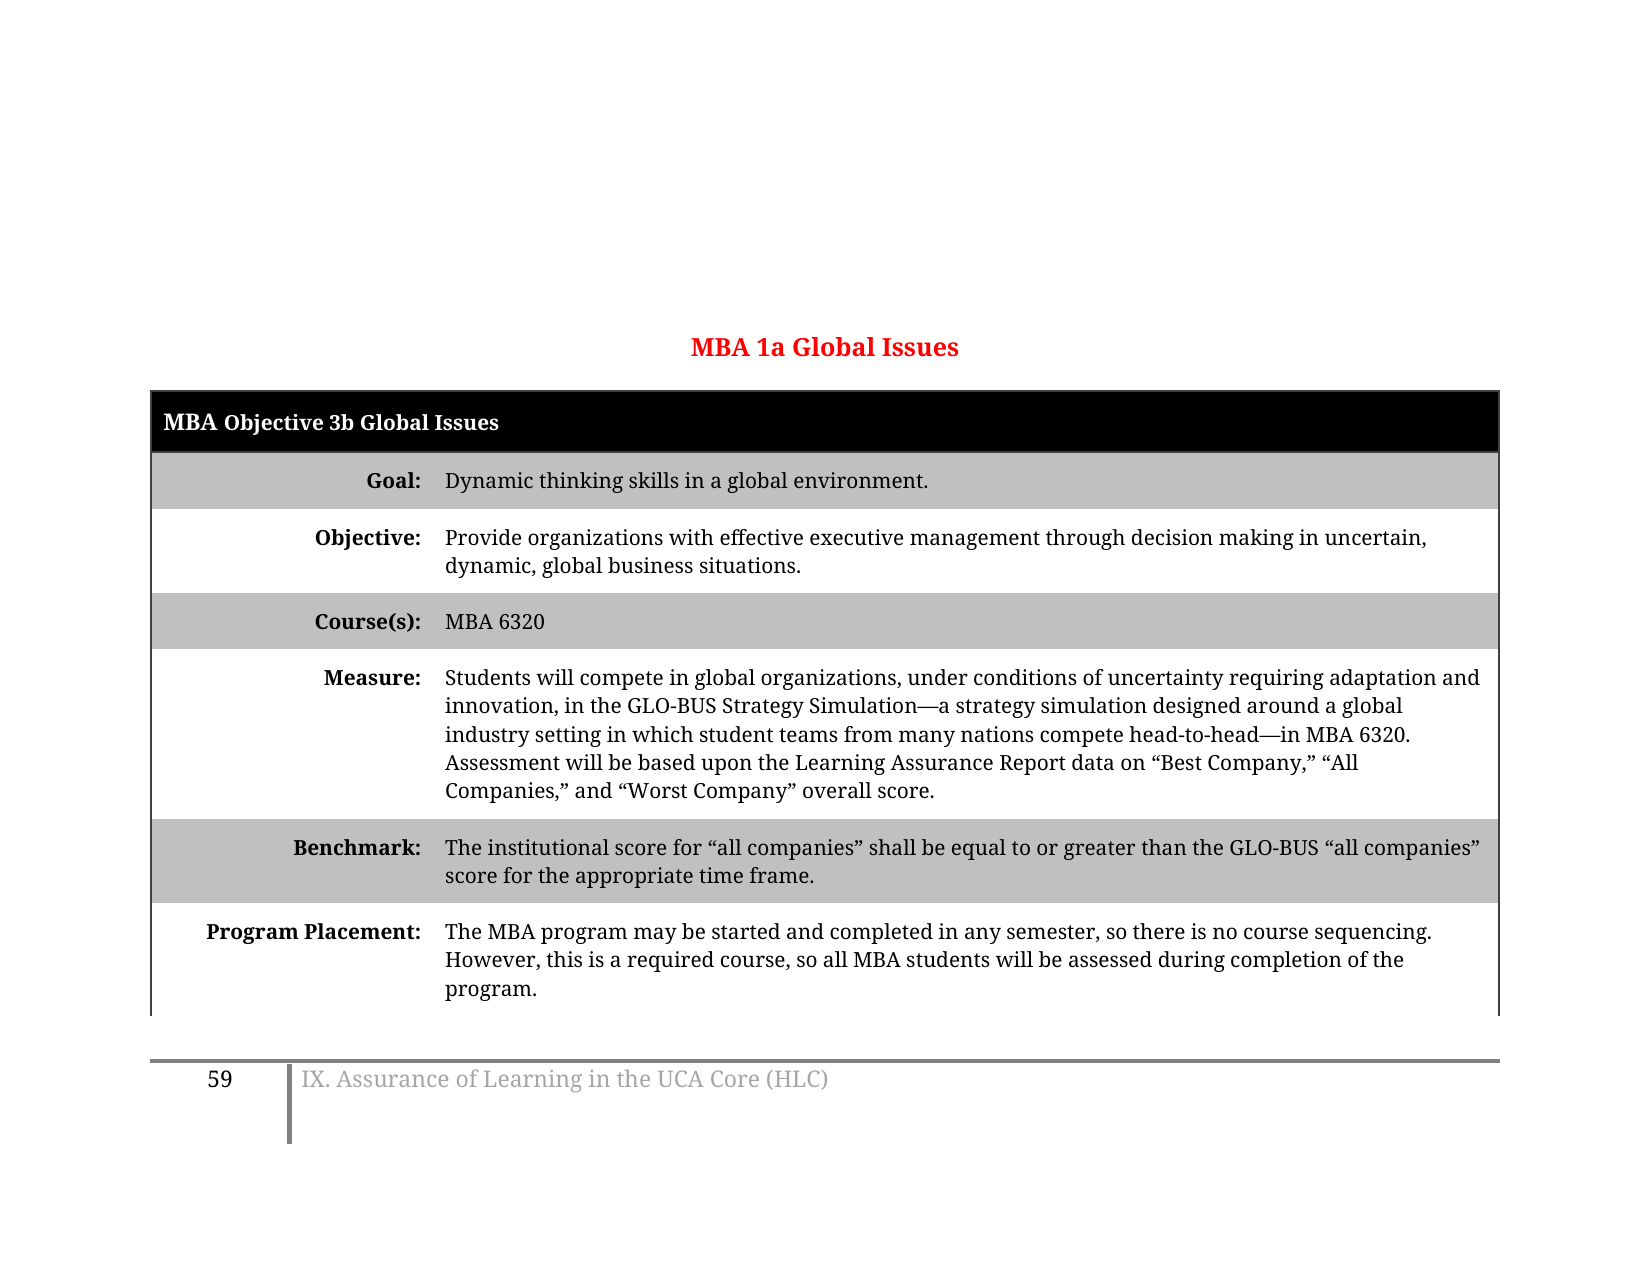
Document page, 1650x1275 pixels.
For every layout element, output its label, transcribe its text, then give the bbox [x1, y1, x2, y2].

table_cell Measure: [152, 649, 433, 819]
table_header MBA Objective 3b Global Issues [152, 392, 1498, 451]
table_cell Benchmark: [152, 819, 433, 903]
table_cell The MBA program may be started and completed in any semester, so there is no course sequencing. However, this is a required course, so all MBA students will be assessed during completion of the program. [433, 903, 1498, 1016]
table_cell Program Placement: [152, 903, 433, 1016]
table_cell MBA 6320 [433, 593, 1498, 649]
table_cell Goal: [152, 453, 433, 509]
text MBA 1a Global Issues [150, 330, 1500, 364]
table_cell The institutional score for “all companies” shall be equal to or greater than the GLO-BUS “all companies” score for the appropriate time frame. [433, 819, 1498, 903]
table_cell Course(s): [152, 593, 433, 649]
table_cell Provide organizations with effective executive management through decision making in uncertain, dynamic, global business situations. [433, 509, 1498, 593]
table_cell Students will compete in global organizations, under conditions of uncertainty requiring adaptation and innovation, in the GLO-BUS Strategy Simulation—a strategy simulation designed around a global industry setting in which student teams from many nations compete head-to-head—in MBA 6320. Assessment will be based upon the Learning Assurance Report data on “Best Company,” “All Companies,” and “Worst Company” overall score. [433, 649, 1498, 819]
table_cell Objective: [152, 509, 433, 593]
table_cell Dynamic thinking skills in a global environment. [433, 453, 1498, 509]
